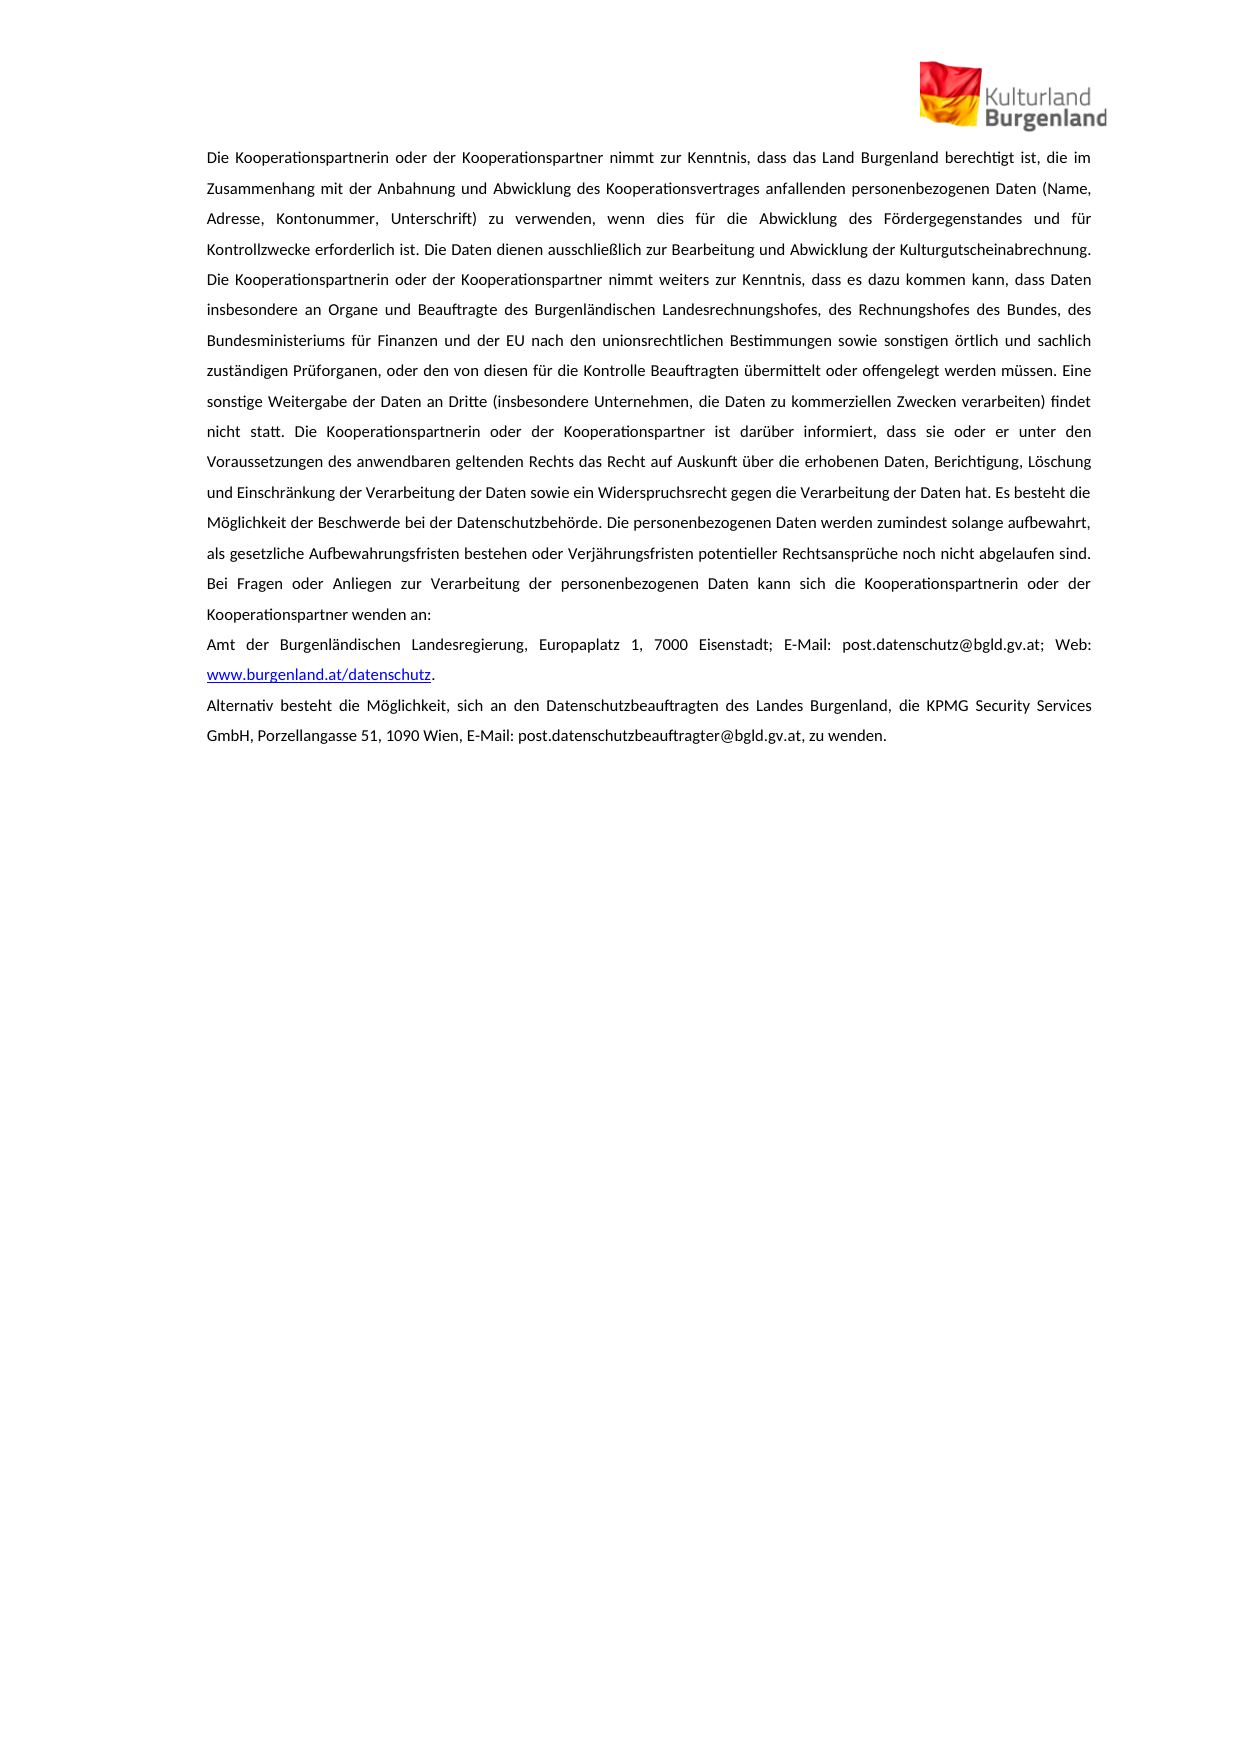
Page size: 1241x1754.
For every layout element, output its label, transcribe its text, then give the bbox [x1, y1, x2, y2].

list Die Kooperationspartnerin oder der Kooperationspartner nimmt zur Kenntnis, dass das Land Burgenland berechtigt ist, die im Zusammenhang mit der Anbahnung und Abwicklung des Kooperationsvertrages anfallenden personenbezogenen Daten (Name, Adresse, Kontonummer, Unterschrift) zu verwenden, wenn dies für die Abwicklung des Fördergegenstandes und für Kontrollzwecke erforderlich ist. Die Daten dienen ausschließlich zur Bearbeitung und Abwicklung der Kulturgutscheinabrechnung. Die Kooperationspartnerin oder der Kooperationspartner nimmt weiters zur Kenntnis, dass es dazu kommen kann, dass Daten insbesondere an Organe und Beauftragte des Burgenländischen Landesrechnungshofes, des Rechnungshofes des Bundes, des Bundesministeriums für Finanzen und der EU nach den unionsrechtlichen Bestimmungen sowie sonstigen örtlich und sachlich zuständigen Prüforganen, oder den von diesen für die Kontrolle Beauftragten übermittelt oder offengelegt werden müssen. Eine sonstige Weitergabe der Daten an Dritte (insbesondere Unternehmen, die Daten zu kommerziellen Zwecken verarbeiten) findet nicht statt. Die Kooperationspartnerin oder der Kooperationspartner ist darüber informiert, dass sie oder er unter den Voraussetzungen des anwendbaren geltenden Rechts das Recht auf Auskunft über die erhobenen Daten, Berichtigung, Löschung und Einschränkung der Verarbeitung der Daten sowie ein Widerspruchsrecht gegen die Verarbeitung der Daten hat. Es besteht die Möglichkeit der Beschwerde bei der Datenschutzbehörde. Die personenbezogenen Daten werden zumindest solange aufbewahrt, als gesetzliche Aufbewahrungsfristen bestehen oder Verjährungsfristen potentieller Rechtsansprüche noch nicht abgelaufen sind. Bei Fragen oder Anliegen zur Verarbeitung der personenbezogenen Daten kann sich die Kooperationspartnerin oder der Kooperationspartner wenden an: [207, 148, 1093, 624]
list Amt der Burgenländischen Landesregierung, Europaplatz 1, 7000 Eisenstadt; E-Mail: post.datenschutz@bgld.gv.at; Web: www.burgenland.at/datenschutz. [207, 634, 1093, 685]
picture [918, 50, 1106, 135]
list Alternativ besteht die Möglichkeit, sich an den Datenschutzbeauftragten des Landes Burgenland, die KPMG Security Services GmbH, Porzellangasse 51, 1090 Wien, E-Mail: post.datenschutzbeauftragter@bgld.gv.at, zu wenden. [207, 695, 1093, 746]
